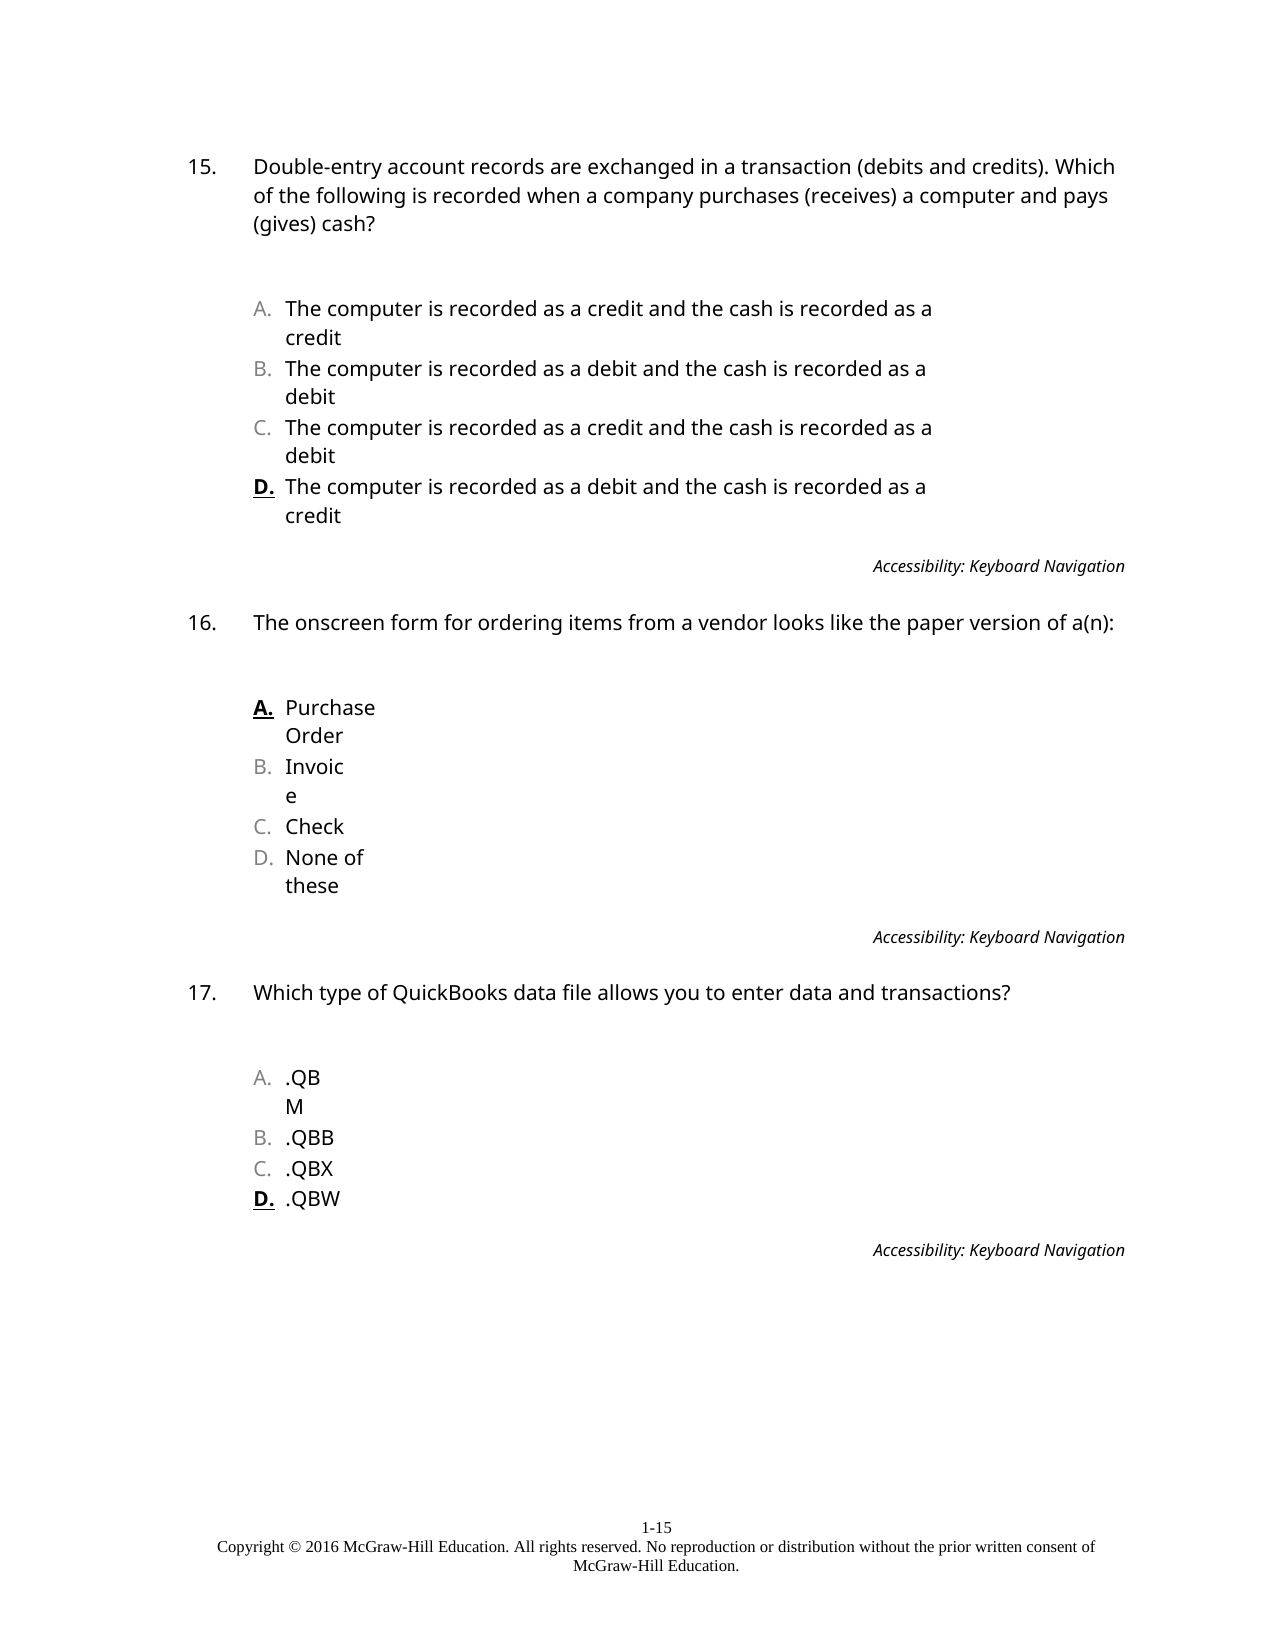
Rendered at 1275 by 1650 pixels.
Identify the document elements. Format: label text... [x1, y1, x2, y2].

table_header Accessibility: Keyboard Navigation [188, 555, 1125, 606]
table_header 15. [188, 153, 253, 529]
table_header Accessibility: Keyboard Navigation [188, 925, 1125, 976]
table_header 17. [188, 979, 253, 1213]
table_header Double-entry account records are exchanged in a transaction (debits and credits). Which of the following is recorded when a company purchases (receives) a computer and pays (gives) cash? [253, 153, 1125, 529]
table_header 16. [188, 608, 253, 900]
table_header The onscreen form for ordering items from a vendor looks like the paper version of a(n): [253, 608, 1125, 900]
table_header Accessibility: Keyboard Navigation [188, 1239, 1125, 1289]
table_header Which type of QuickBooks data file allows you to enter data and transactions? [253, 979, 1125, 1213]
